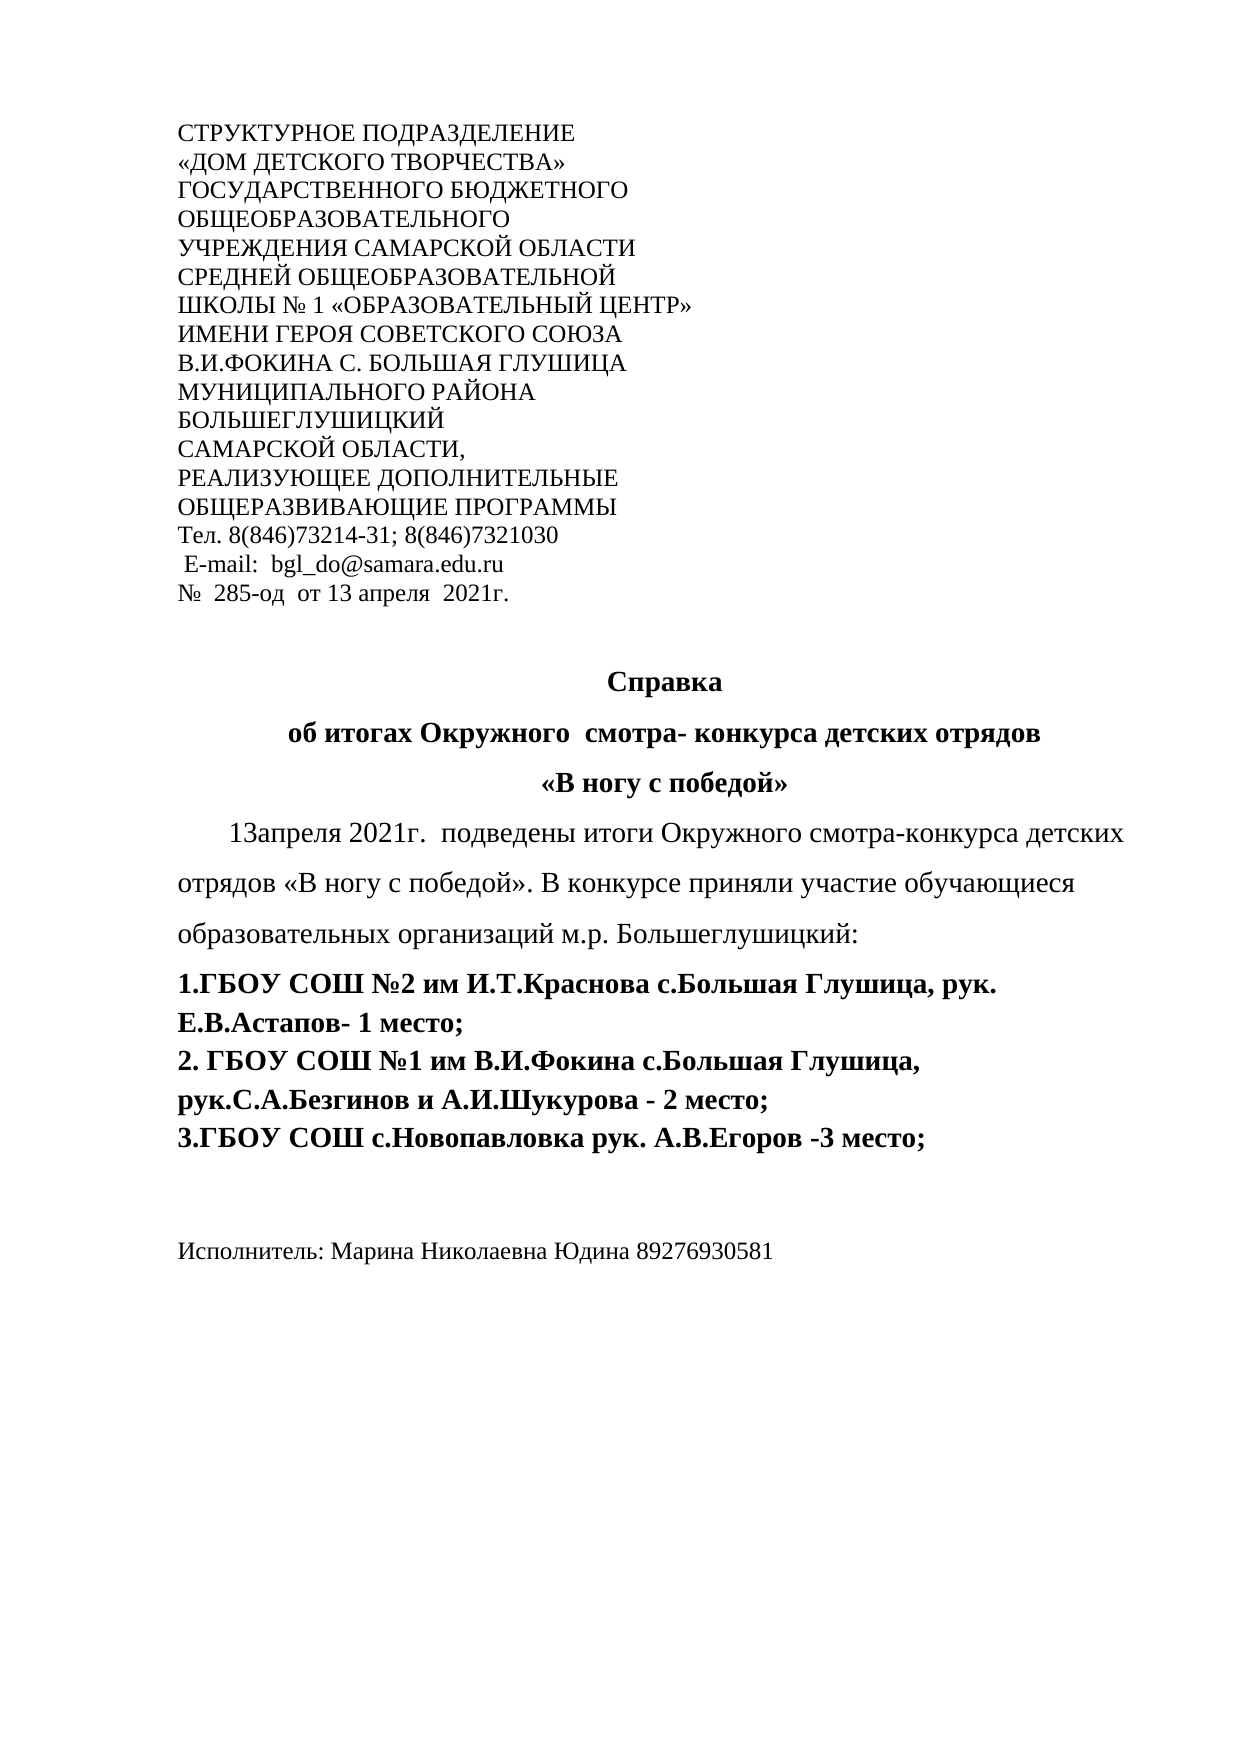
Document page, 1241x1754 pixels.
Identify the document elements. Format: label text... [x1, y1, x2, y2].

text РЕАЛИЗУЮЩЕЕ ДОПОЛНИТЕЛЬНЫЕ [177, 463, 1152, 492]
text Тел. 8(846)73214-31; 8(846)7321030 [177, 521, 1152, 549]
text УЧРЕЖДЕНИЯ САМАРСКОЙ ОБЛАСТИ [177, 233, 1152, 262]
text ШКОЛЫ № 1 «ОБРАЗОВАТЕЛЬНЫЙ ЦЕНТР» [177, 291, 1152, 319]
text САМАРСКОЙ ОБЛАСТИ, [177, 434, 1152, 463]
text Справка [177, 664, 1152, 698]
text об итогах Окружного смотра- конкурса детских отрядов [177, 715, 1152, 748]
text 13апреля 2021г. подведены итоги Окружного смотра-конкурса детских отрядов «В ногу с победой». В конкурсе приняли участие обучающиеся образовательных организаций м.р. Большеглушицкий: [177, 815, 1152, 949]
text ГОСУДАРСТВЕННОГО БЮДЖЕТНОГО [177, 176, 1152, 204]
list 2. ГБОУ СОШ №1 им В.И.Фокина с.Большая Глушица, рук.С.А.Безгинов и А.И.Шукурова - 2 место; [177, 1043, 1152, 1115]
subtitle E-mail: bgl_do@samara.edu.ru [177, 549, 1153, 578]
text В.И.ФОКИНА С. БОЛЬШАЯ ГЛУШИЦА [177, 348, 1152, 377]
text ОБЩЕОБРАЗОВАТЕЛЬНОГО [177, 204, 1152, 233]
list Исполнитель: Марина Николаевна Юдина 89276930581 [177, 1236, 1152, 1265]
list 1.ГБОУ СОШ №2 им И.Т.Краснова с.Большая Глушица, рук. Е.В.Астапов- 1 место; [177, 966, 1152, 1038]
text МУНИЦИПАЛЬНОГО РАЙОНА [177, 377, 1152, 406]
text СРЕДНЕЙ ОБЩЕОБРАЗОВАТЕЛЬНОЙ [177, 262, 1152, 291]
text ИМЕНИ ГЕРОЯ СОВЕТСКОГО СОЮЗА [177, 319, 1152, 348]
text БОЛЬШЕГЛУШИЦКИЙ [177, 406, 1152, 434]
text ОБЩЕРАЗВИВАЮЩИЕ ПРОГРАММЫ [177, 492, 1152, 521]
list 3.ГБОУ СОШ с.Новопавловка рук. А.В.Егоров -3 место; [177, 1120, 1152, 1154]
text «В ногу с победой» [177, 765, 1152, 798]
text № 285-од от 13 апреля 2021г. [177, 578, 1152, 607]
text «ДОМ ДЕТСКОГО ТВОРЧЕСТВА» [177, 147, 1152, 176]
text СТРУКТУРНОЕ ПОДРАЗДЕЛЕНИЕ [177, 118, 1152, 147]
